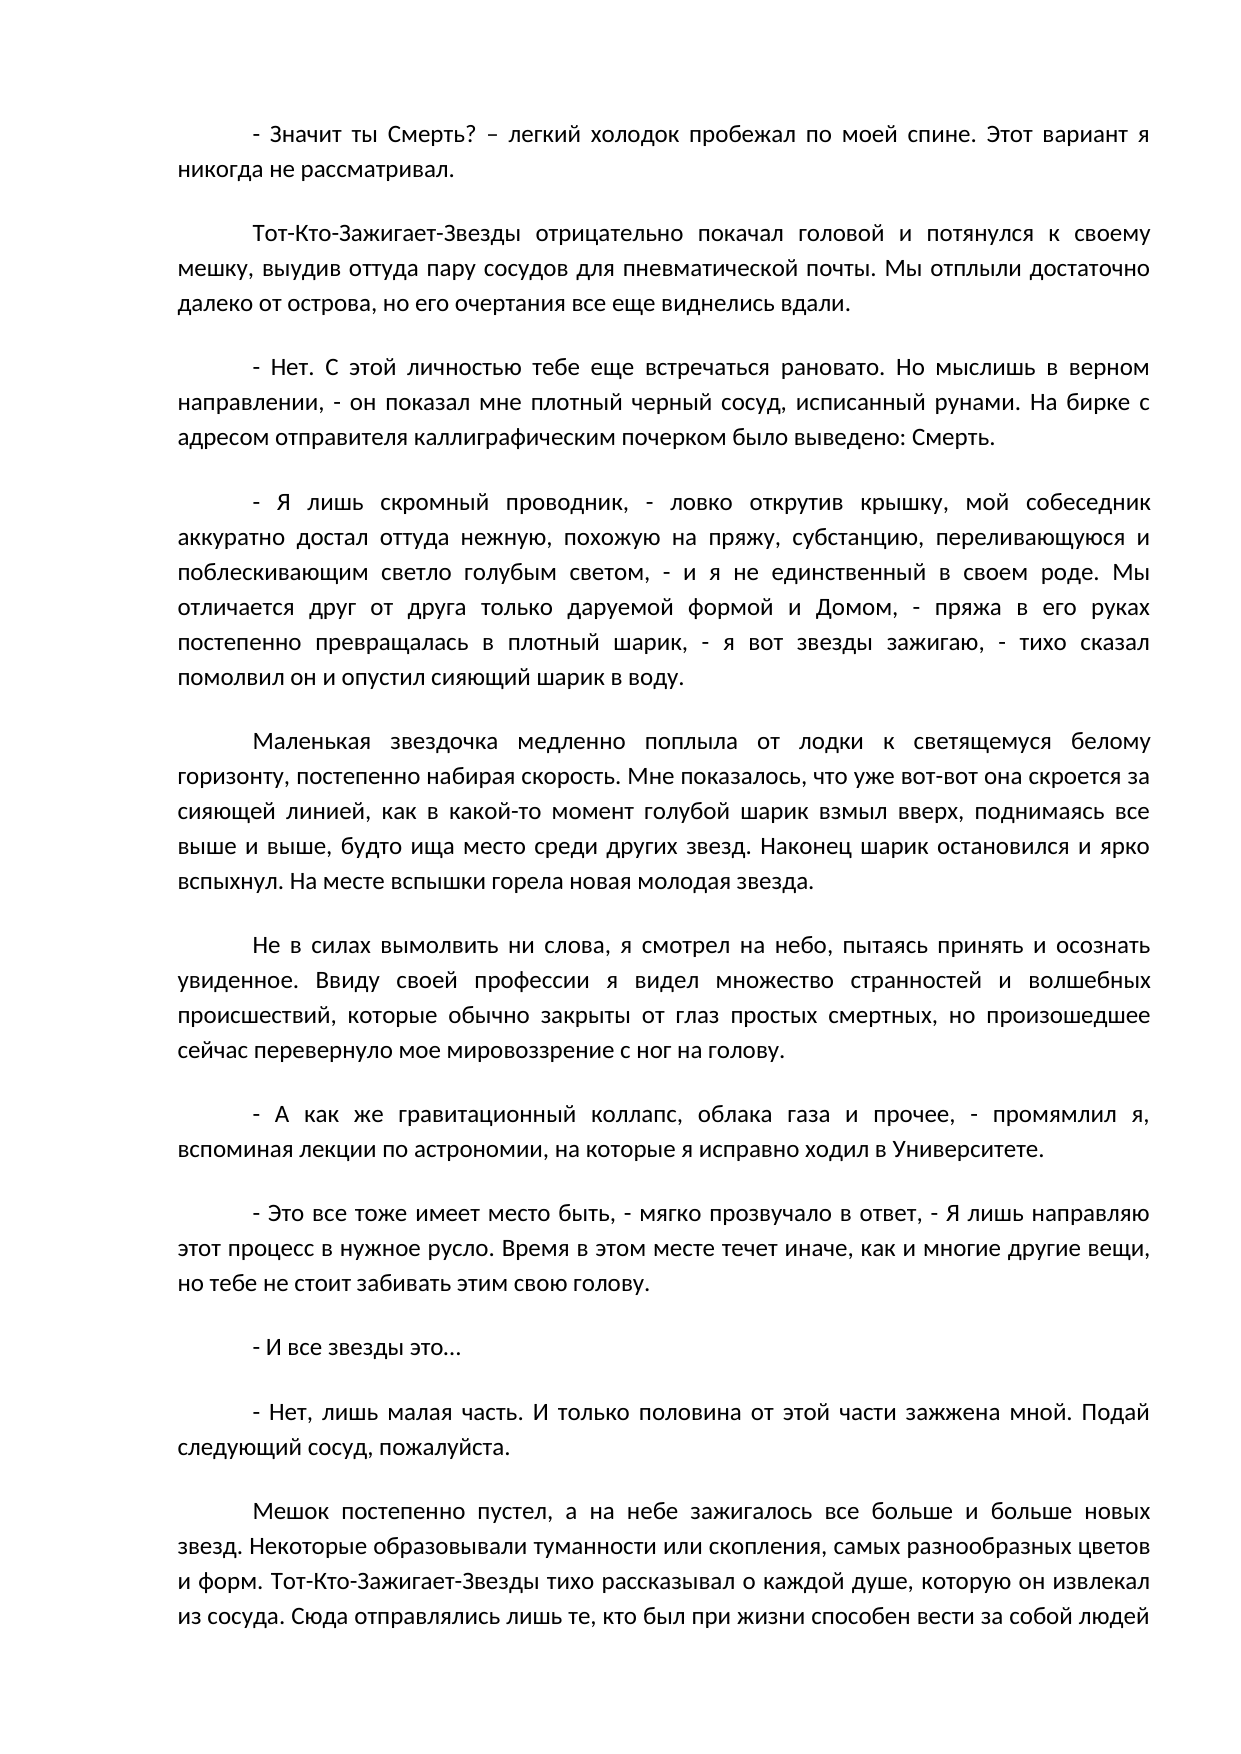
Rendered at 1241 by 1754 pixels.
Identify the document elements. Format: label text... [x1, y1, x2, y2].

text - А как же гравитационный коллапс, облака газа и прочее, - промямлил я, вспоминая лекции по астрономии, на которые я исправно ходил в Университете. [177, 1098, 1152, 1164]
text - Я лишь скромный проводник, - ловко открутив крышку, мой собеседник аккуратно достал оттуда нежную, похожую на пряжу, субстанцию, переливающуюся и поблескивающим светло голубым светом, - и я не единственный в своем роде. Мы отличается друг от друга только даруемой формой и Домом, - пряжа в его руках постепенно превращалась в плотный шарик, - я вот звезды зажигаю, - тихо сказал помолвил он и опустил сияющий шарик в воду. [177, 486, 1152, 691]
text Не в силах вымолвить ни слова, я смотрел на небо, пытаясь принять и осознать увиденное. Ввиду своей профессии я видел множество странностей и волшебных происшествий, которые обычно закрыты от глаз простых смертных, но произошедшее сейчас перевернуло мое мировоззрение с ног на голову. [177, 929, 1152, 1064]
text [177, 1495, 1152, 1630]
text - Это все тоже имеет место быть, - мягко прозвучало в ответ, - Я лишь направляю этот процесс в нужное русло. Время в этом месте течет иначе, как и многие другие вещи, но тебе не стоит забивать этим свою голову. [177, 1197, 1152, 1298]
text Тот-Кто-Зажигает-Звезды отрицательно покачал головой и потянулся к своему мешку, выудив оттуда пару сосудов для пневматической почты. Мы отплыли достаточно далеко от острова, но его очертания все еще виднелись вдали. [177, 217, 1152, 318]
text Маленькая звездочка медленно поплыла от лодки к светящемуся белому горизонту, постепенно набирая скорость. Мне показалось, что уже вот-вот она скроется за сияющей линией, как в какой-то момент голубой шарик взмыл вверх, поднимаясь все выше и выше, будто ища место среди других звезд. Наконец шарик остановился и ярко вспыхнул. На месте вспышки горела новая молодая звезда. [177, 725, 1152, 895]
text - Нет. С этой личностью тебе еще встречаться рановато. Но мыслишь в верном направлении, - он показал мне плотный черный сосуд, исписанный рунами. На бирке с адресом отправителя каллиграфическим почерком было выведено: Смерть. [177, 351, 1152, 452]
text - Значит ты Смерть? – легкий холодок пробежал по моей спине. Этот вариант я никогда не рассматривал. [177, 118, 1152, 184]
text - И все звезды это… [177, 1331, 1152, 1362]
text - Нет, лишь малая часть. И только половина от этой части зажжена мной. Подай следующий сосуд, пожалуйста. [177, 1396, 1152, 1461]
